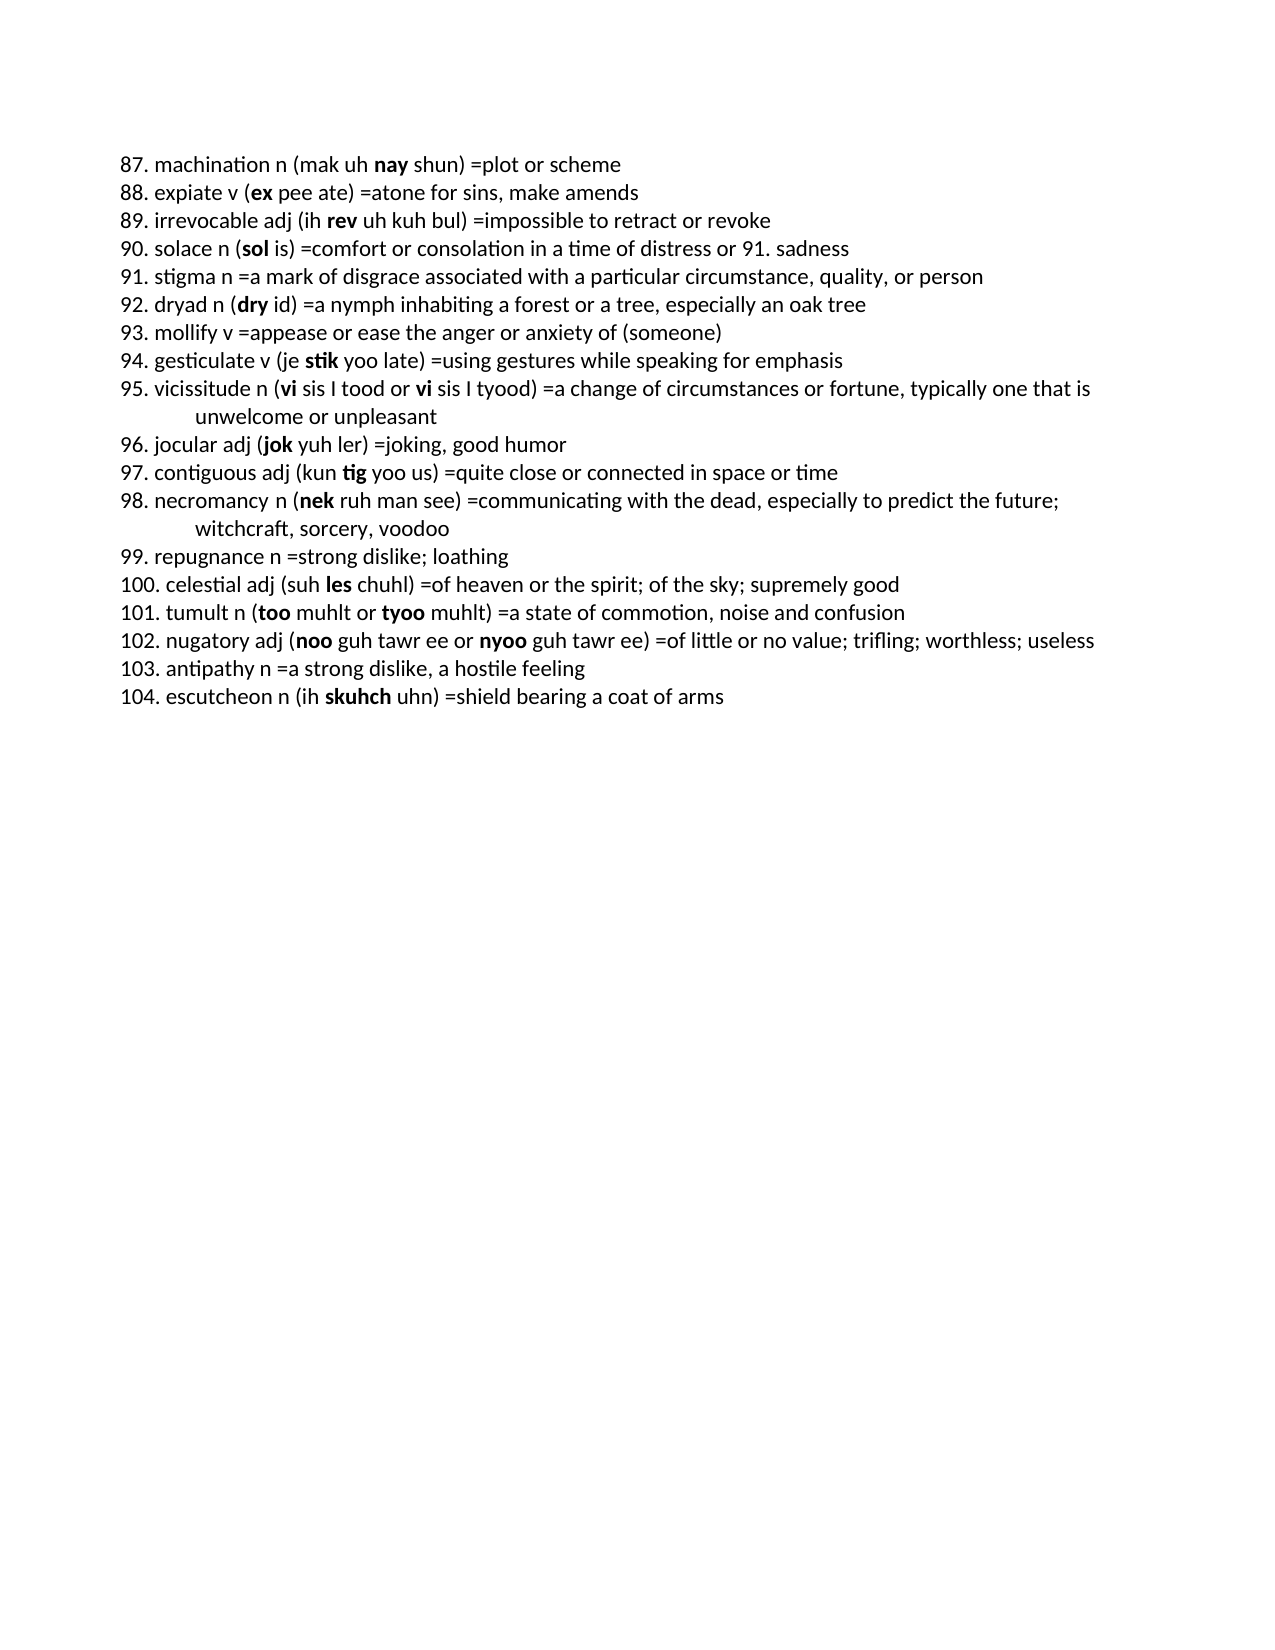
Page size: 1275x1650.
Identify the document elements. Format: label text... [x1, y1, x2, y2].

text 99. repugnance n =strong dislike; loathing [120, 542, 1155, 570]
text 88. expiate v (ex pee ate) =atone for sins, make amends [120, 178, 1155, 206]
text 102. nugatory adj (noo guh tawr ee or nyoo guh tawr ee) =of little or no value; trifling; worthless; useless [120, 626, 1155, 654]
text 92. dryad n (dry id) =a nymph inhabiting a forest or a tree, especially an oak tree [120, 290, 1155, 318]
text 97. contiguous adj (kun tig yoo us) =quite close or connected in space or time [120, 458, 1155, 486]
text 98. necromancy n (nek ruh man see) =communicating with the dead, especially to predict the future; witchcraft, sorcery, voodoo [120, 486, 1155, 542]
text 95. vicissitude n (vi sis I tood or vi sis I tyood) =a change of circumstances or fortune, typically one that is unwelcome or unpleasant [120, 374, 1155, 430]
text 91. stigma n =a mark of disgrace associated with a particular circumstance, quality, or person [120, 262, 1155, 290]
text 87. machination n (mak uh nay shun) =plot or scheme [120, 150, 1155, 178]
text 100. celestial adj (suh les chuhl) =of heaven or the spirit; of the sky; supremely good [120, 570, 1155, 598]
text 101. tumult n (too muhlt or tyoo muhlt) =a state of commotion, noise and confusion [120, 598, 1155, 626]
text 104. escutcheon n (ih skuhch uhn) =shield bearing a coat of arms [120, 682, 1155, 710]
text 94. gesticulate v (je stik yoo late) =using gestures while speaking for emphasis [120, 346, 1155, 374]
text 103. antipathy n =a strong dislike, a hostile feeling [120, 654, 1155, 682]
text 89. irrevocable adj (ih rev uh kuh bul) =impossible to retract or revoke [120, 206, 1155, 234]
text 96. jocular adj (jok yuh ler) =joking, good humor [120, 430, 1155, 458]
text 90. solace n (sol is) =comfort or consolation in a time of distress or 91. sadness [120, 234, 1155, 262]
text 93. mollify v =appease or ease the anger or anxiety of (someone) [120, 318, 1155, 346]
